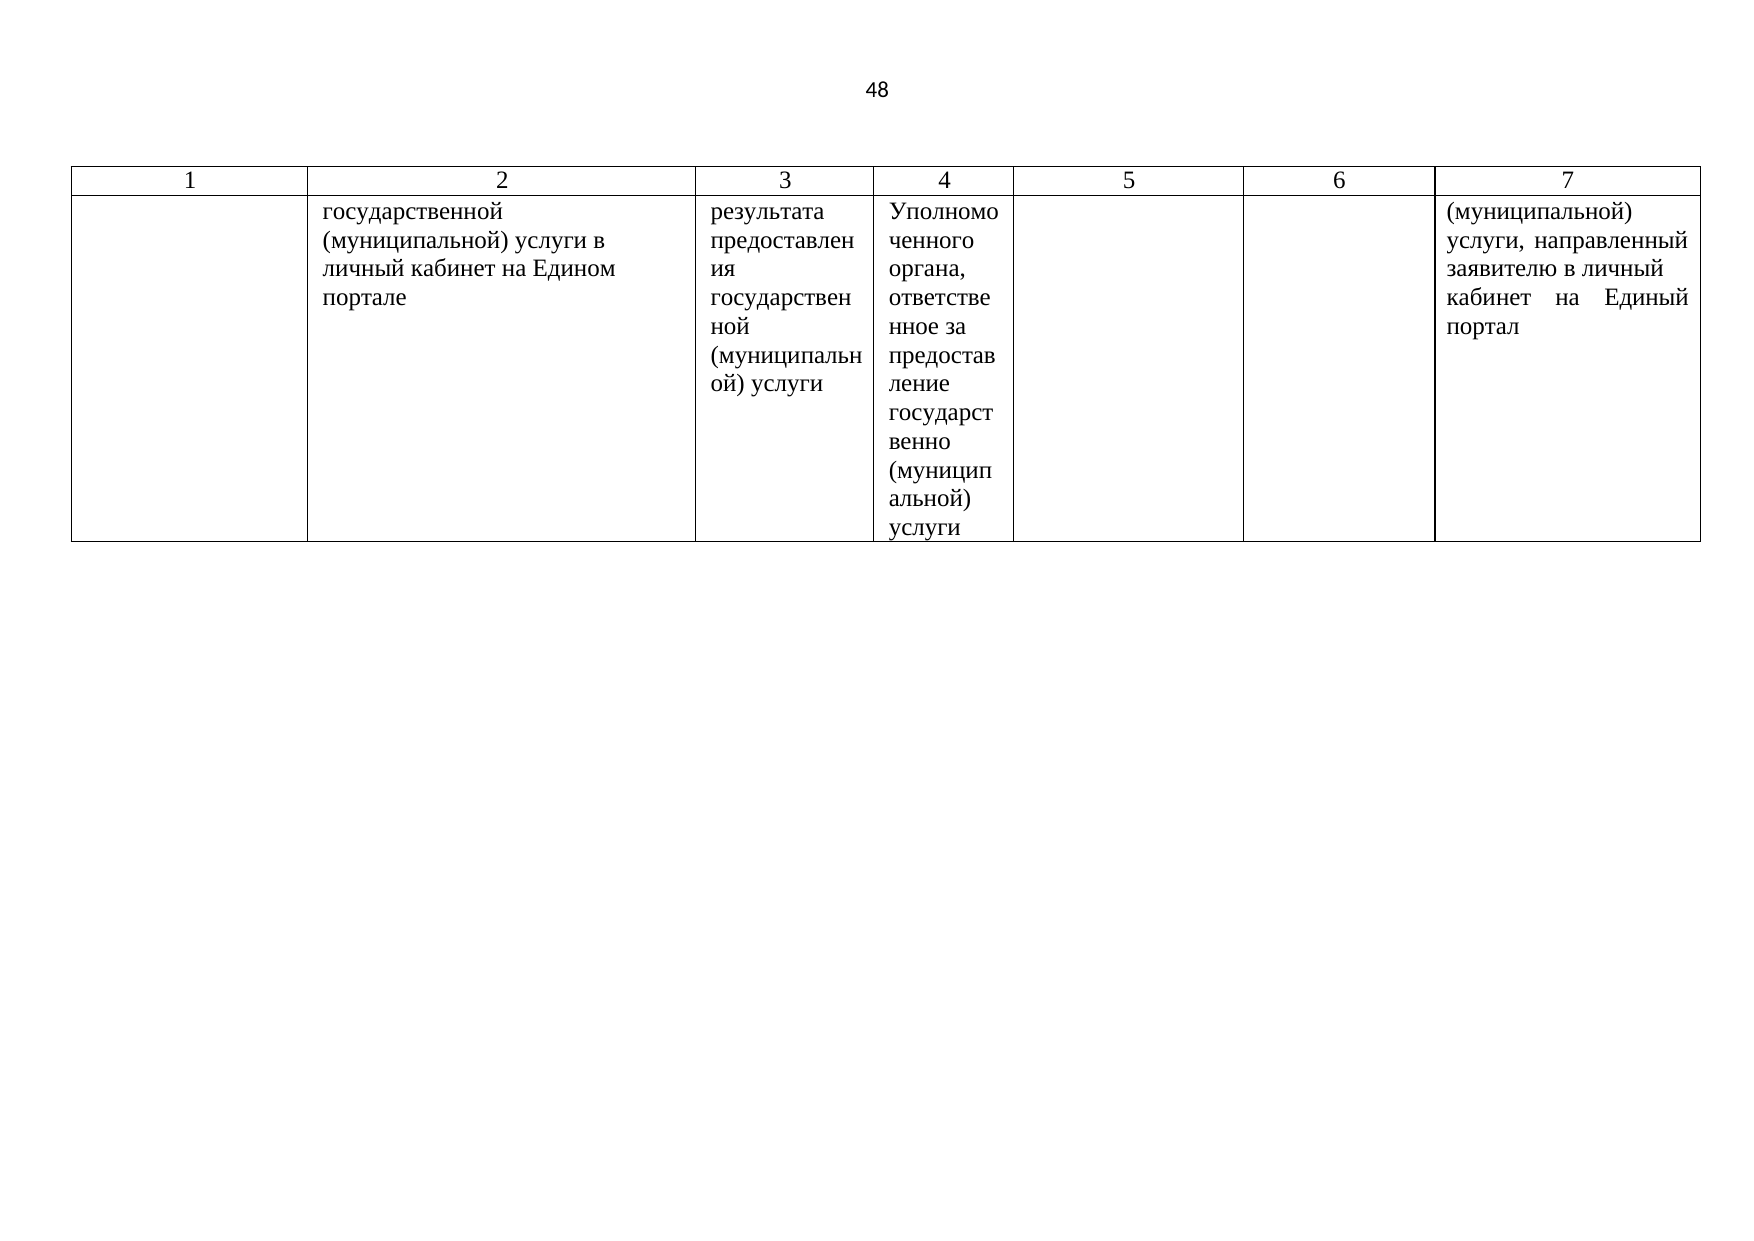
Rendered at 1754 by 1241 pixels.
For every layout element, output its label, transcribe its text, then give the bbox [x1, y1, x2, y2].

table_cell [1244, 196, 1434, 541]
table_header 2 [308, 167, 695, 195]
table_header 6 [1244, 167, 1434, 195]
table_cell (муниципальной) услуги, направленный заявителю в личный кабинет на Единый портал [1436, 196, 1700, 541]
table_cell Уполномо ченного органа, ответстве нное за предостав ление государст венно (муницип альной) услуги [874, 196, 1013, 541]
table_header 3 [696, 167, 873, 195]
table_header 1 [72, 167, 307, 195]
table_header 5 [1014, 167, 1243, 195]
table_header 7 [1436, 167, 1700, 195]
table_cell [1014, 196, 1243, 541]
table_header 4 [874, 167, 1013, 195]
table_cell государственной (муниципальной) услуги в личный кабинет на Едином портале [308, 196, 695, 541]
table_cell результата предоставлен ия государствен ной (муниципальн ой) услуги [696, 196, 873, 541]
table_cell [72, 196, 307, 541]
